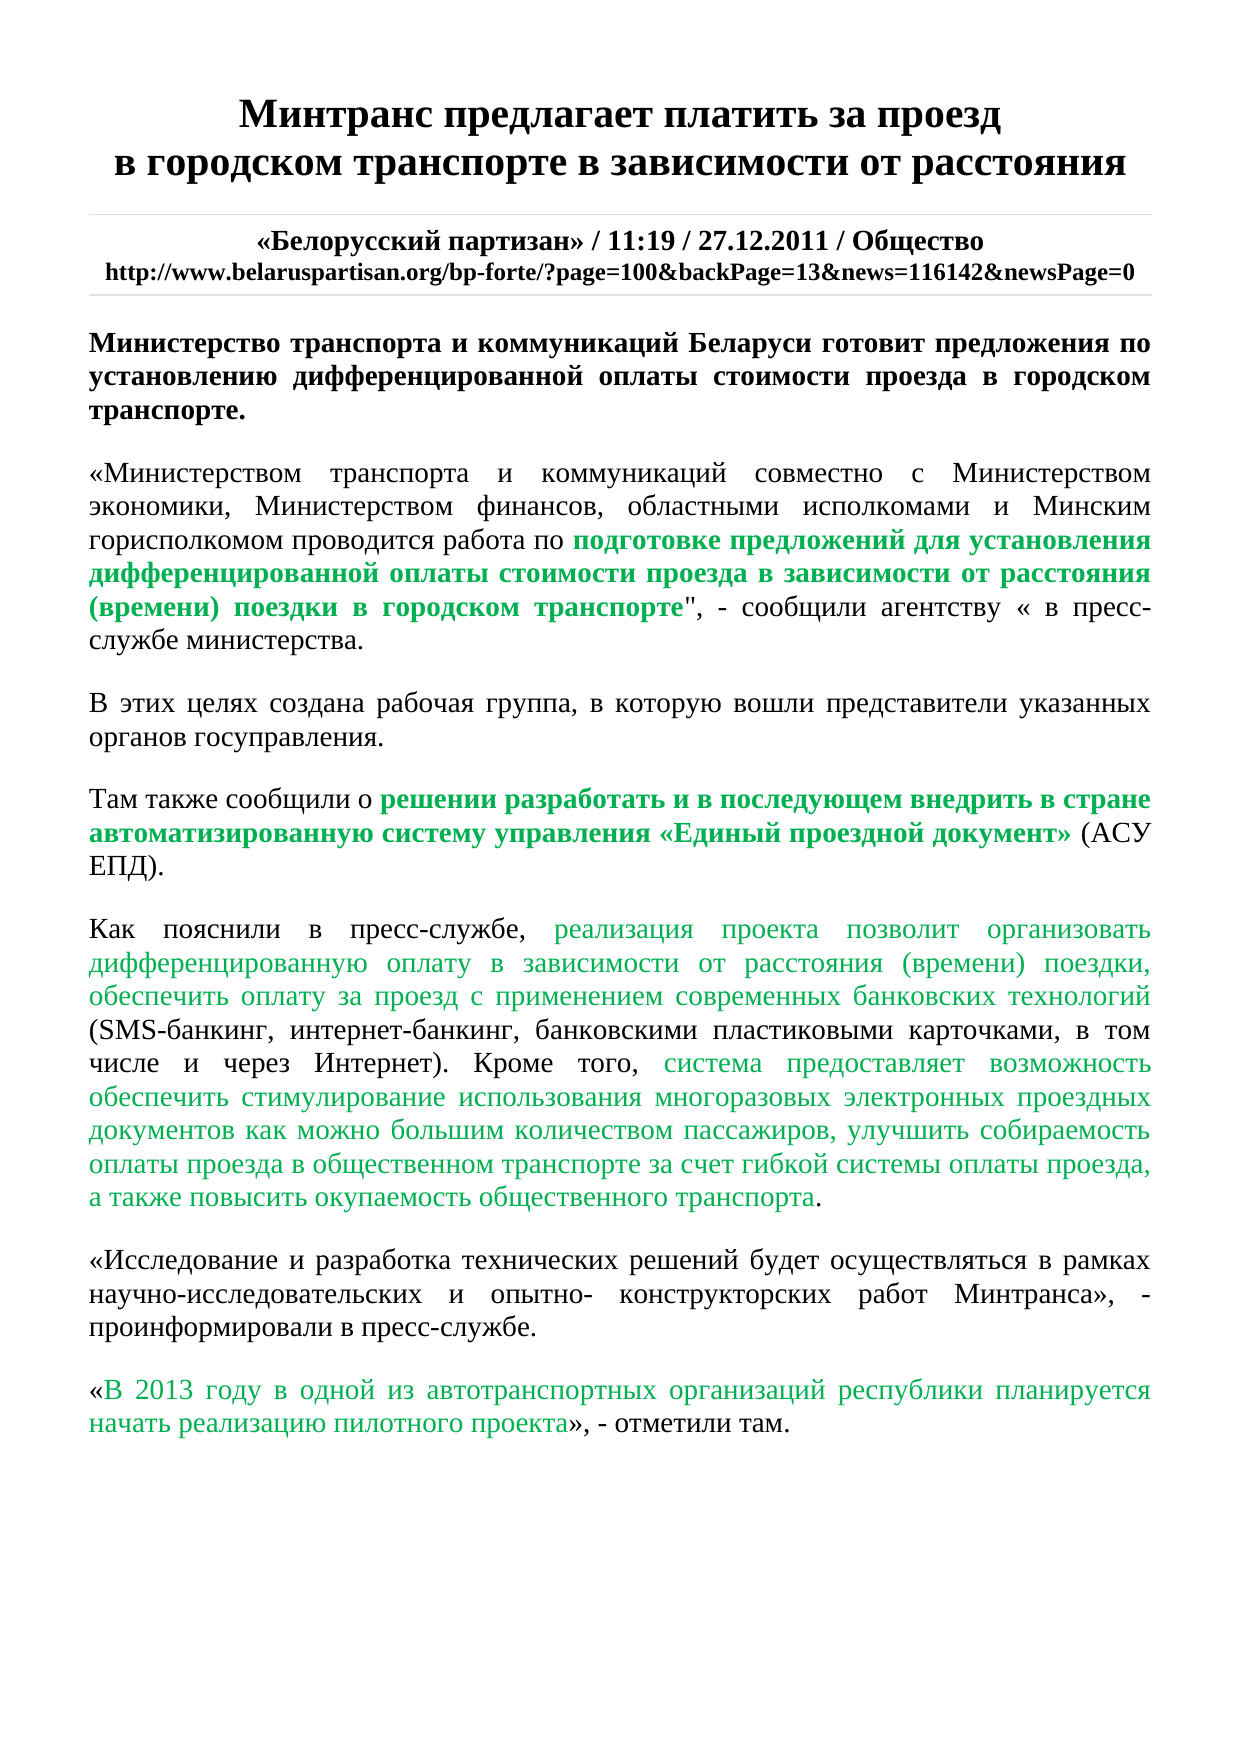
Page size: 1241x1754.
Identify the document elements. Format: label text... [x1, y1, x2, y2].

text Как пояснили в пресс-службе, реализация проекта позволит организовать дифференцированную оплату в зависимости от расстояния (времени) поездки, обеспечить оплату за проезд с применением современных банковских технологий (SMS-банкинг, интернет-банкинг, банковскими пластиковыми карточками, в том числе и через Интернет). Кроме того, система предоставляет возможность обеспечить стимулирование использования многоразовых электронных проездных документов как можно большим количеством пассажиров, улучшить собираемость оплаты проезда в общественном транспорте за счет гибкой системы оплаты проезда, а также повысить окупаемость общественного транспорта. [89, 911, 1152, 1213]
text В этих целях создана рабочая группа, в которую вошли представители указанных органов госуправления. [89, 685, 1152, 752]
text Министерство транспорта и коммуникаций Беларуси готовит предложения по установлению дифференцированной оплаты стоимости проезда в городском транспорте. [89, 325, 1152, 426]
text «Министерством транспорта и коммуникаций совместно с Министерством экономики, Министерством финансов, областными исполкомами и Минским горисполкомом проводится работа по подготовке предложений для установления дифференцированной оплаты стоимости проезда в зависимости от расстояния (времени) поездки в городском транспорте", - сообщили агентству « в пресс-службе министерства. [89, 455, 1152, 656]
text «В 2013 году в одной из автотранспортных организаций республики планируется начать реализацию пилотного проекта», - отметили там. [89, 1372, 1152, 1439]
text «Белорусский партизан» / 11:19 / 27.12.2011 / Общество http://www.belaruspartisan.org/bp-forte/?page=100&backPage=13&news=116142&newsPage=0 [89, 215, 1152, 294]
text «Исследование и разработка технических решений будет осуществляться в рамках научно-исследовательских и опытно- конструкторских работ Минтранса», - проинформировали в пресс-службе. [89, 1242, 1152, 1343]
text Там также сообщили о решении разработать и в последующем внедрить в стране автоматизированную систему управления «Единый проездной документ» (АСУ ЕПД). [89, 781, 1152, 882]
title Минтранс предлагает платить за проезд в городском транспорте в зависимости от расстояния [89, 89, 1152, 184]
